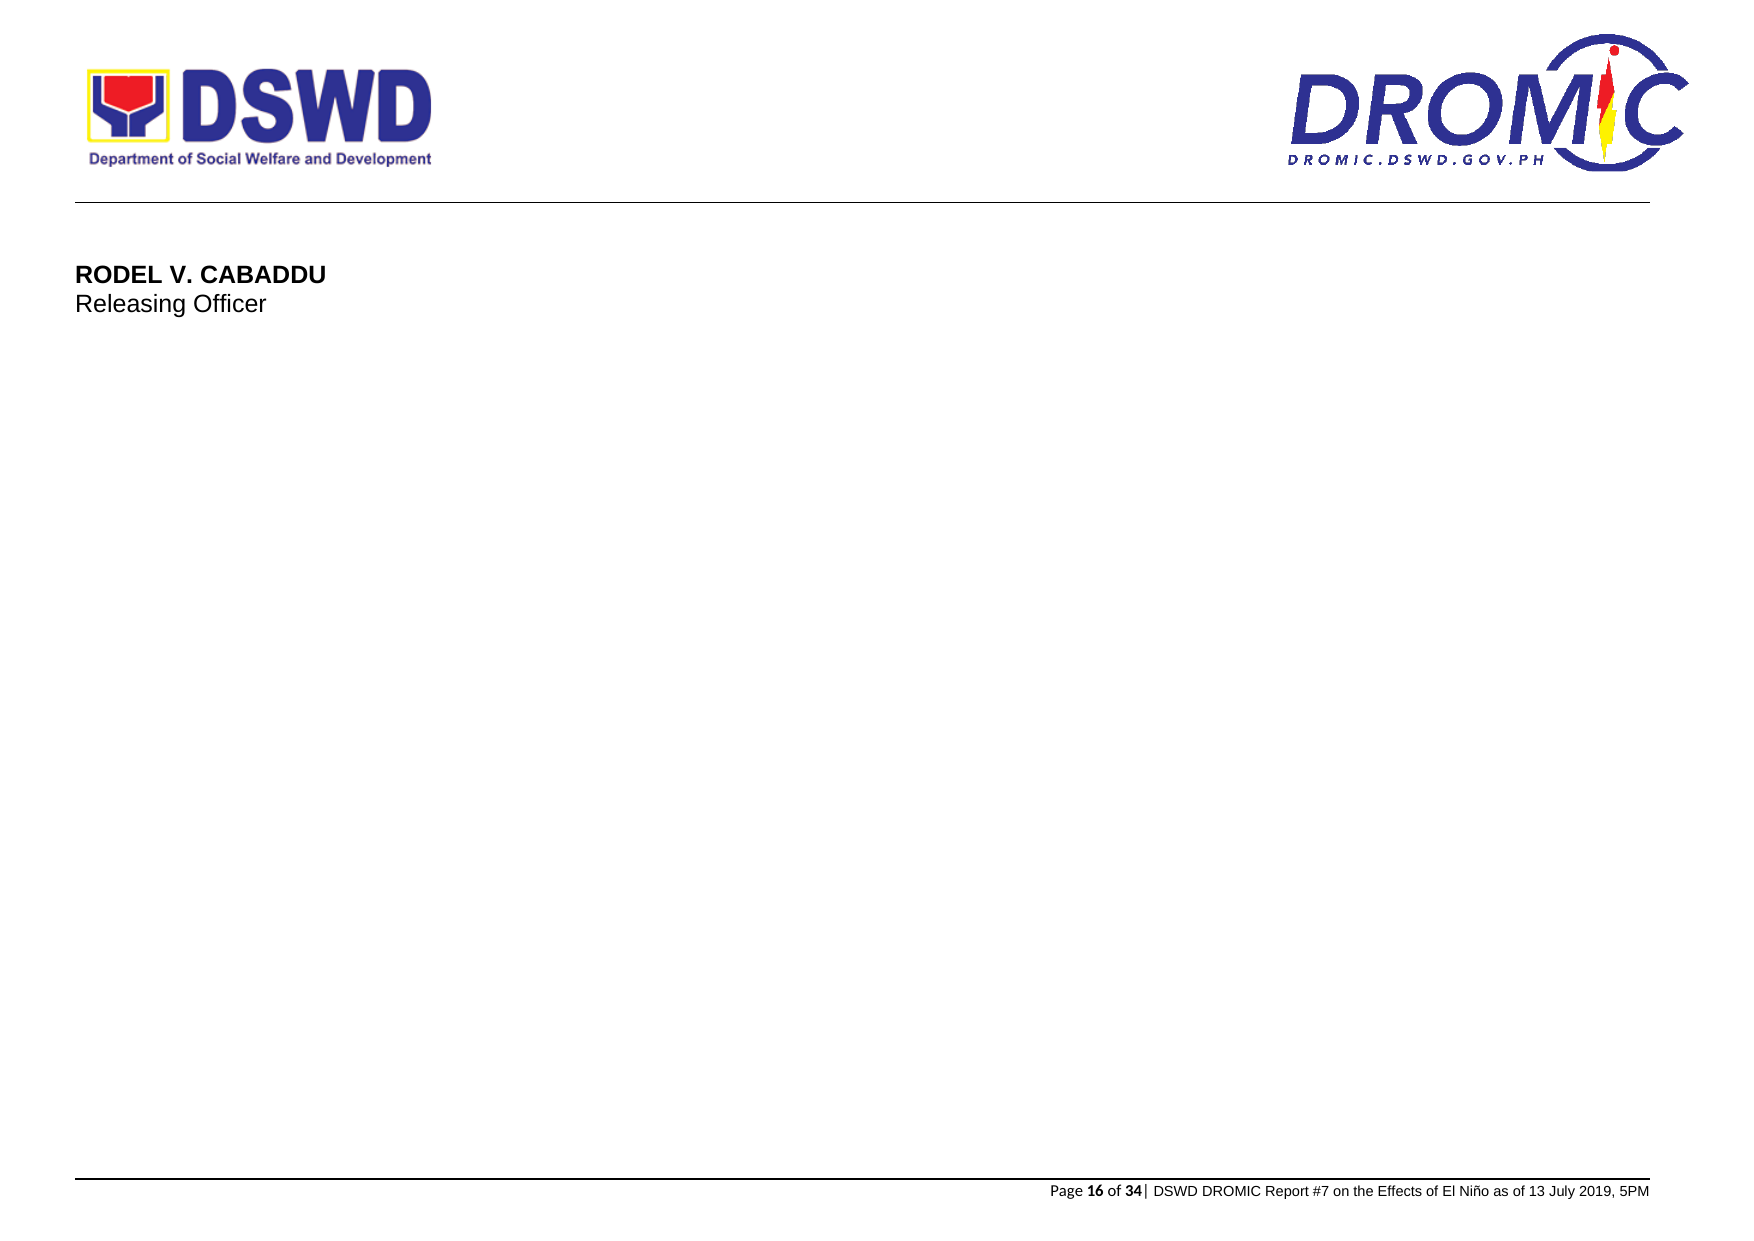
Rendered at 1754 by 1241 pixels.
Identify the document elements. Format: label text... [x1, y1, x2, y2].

picture [1280, 33, 1694, 171]
text Releasing Officer [75, 289, 1650, 317]
picture [75, 65, 444, 172]
text RODEL V. CABADDU [75, 260, 1650, 289]
